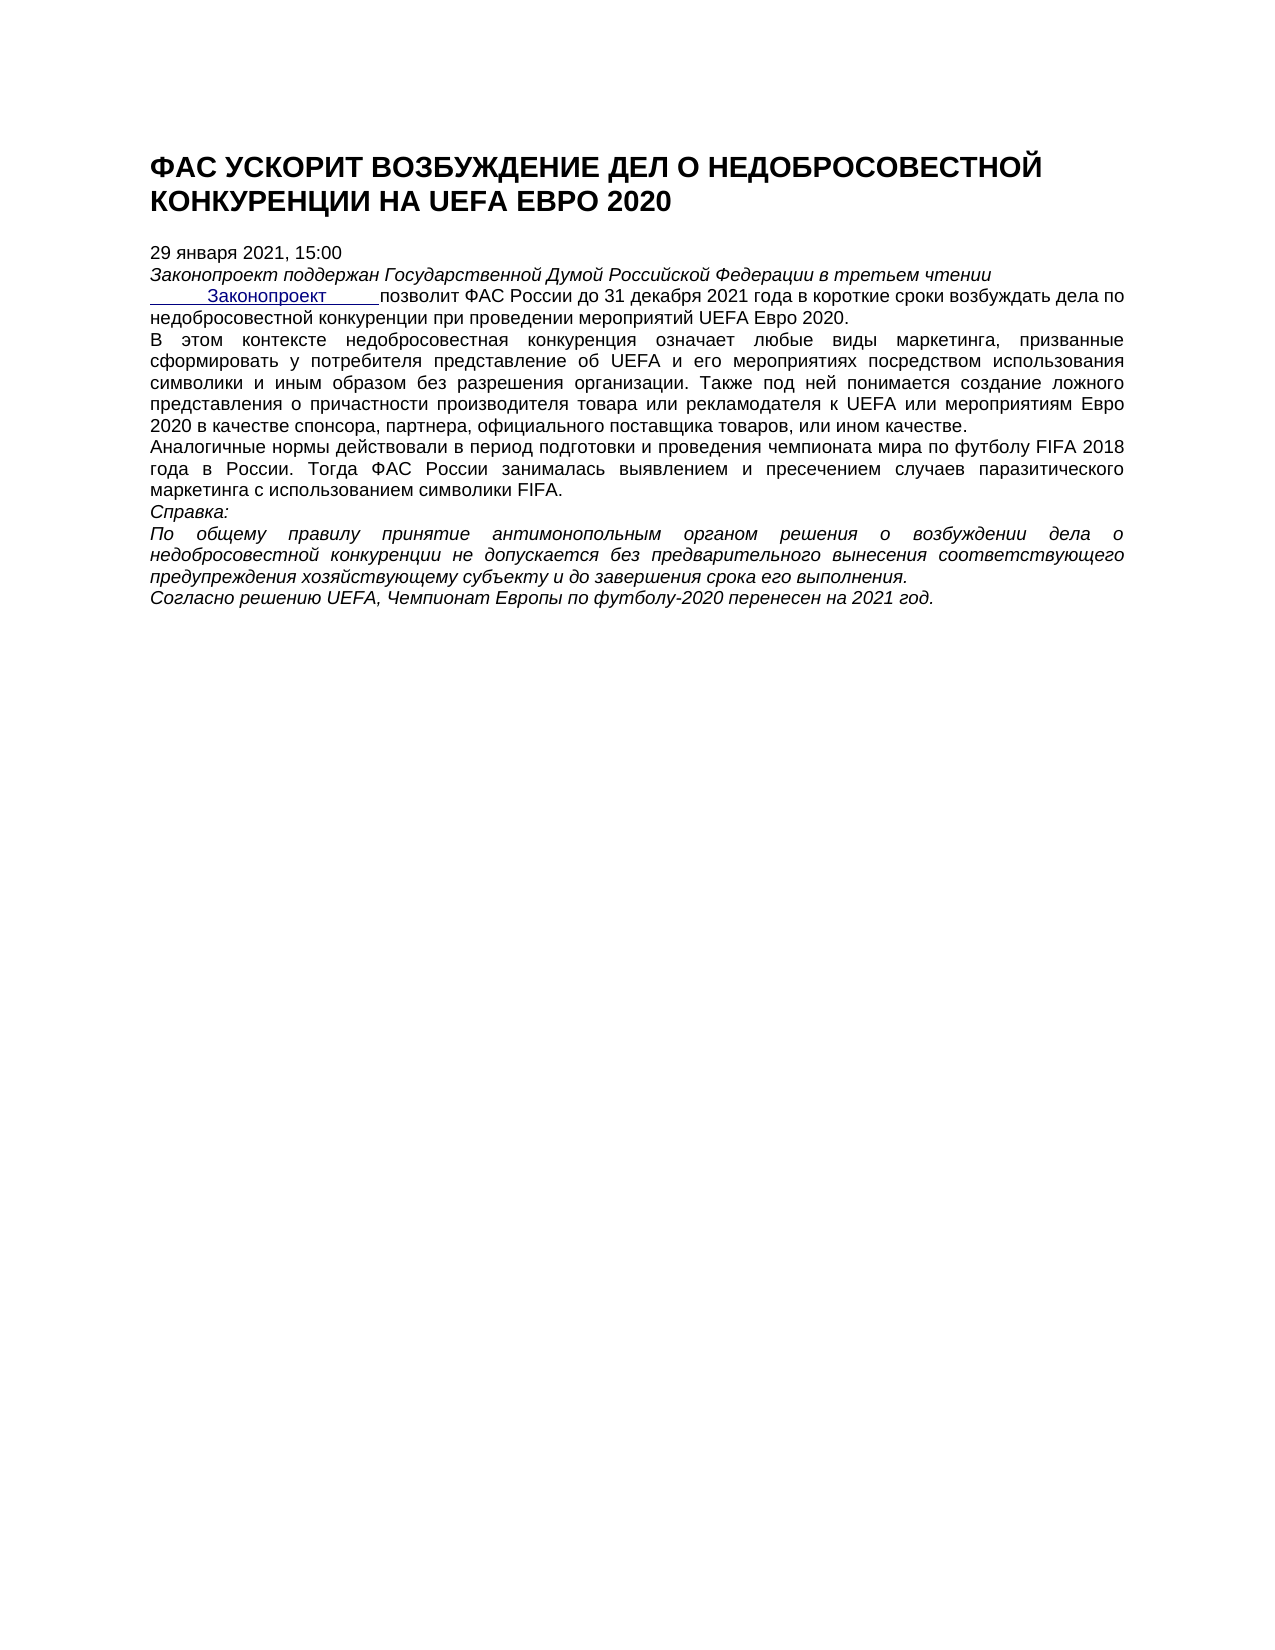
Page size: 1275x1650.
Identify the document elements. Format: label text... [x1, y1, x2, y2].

text В этом контексте недобросовестная конкуренция означает любые виды маркетинга, призванные сформировать у потребителя представление об UEFA и его мероприятиях посредством использования символики и иным образом без разрешения организации. Также под ней понимается создание ложного представления о причастности производителя товара или рекламодателя к UEFA или мероприятиям Евро 2020 в качестве спонсора, партнера, официального поставщика товаров, или ином качестве. [150, 328, 1125, 436]
text Справка: [150, 501, 1125, 522]
text 29 января 2021, 15:00 [150, 242, 1125, 264]
text По общему правилу принятие антимонопольным органом решения о возбуждении дела о недобросовестной конкуренции не допускается без предварительного вынесения соответствующего предупреждения хозяйствующему субъекту и до завершения срока его выполнения. [150, 522, 1125, 587]
text Законопроект поддержан Государственной Думой Российской Федерации в третьем чтении [150, 264, 1125, 285]
text Аналогичные нормы действовали в период подготовки и проведения чемпионата мира по футболу FIFA 2018 года в России. Тогда ФАС России занималась выявлением и пресечением случаев паразитического маркетинга с использованием символики FIFA. [150, 436, 1125, 501]
subtitle ФАС ускорит возбуждение дел о недобросовестной конкуренции на UEFA Евро 2020 [150, 150, 1125, 217]
text Согласно решению UEFA, Чемпионат Европы по футболу-2020 перенесен на 2021 год. [150, 587, 1125, 609]
text Законопроект позволит ФАС России до 31 декабря 2021 года в короткие сроки возбуждать дела по недобросовестной конкуренции при проведении мероприятий UEFA Евро 2020. [150, 285, 1125, 328]
